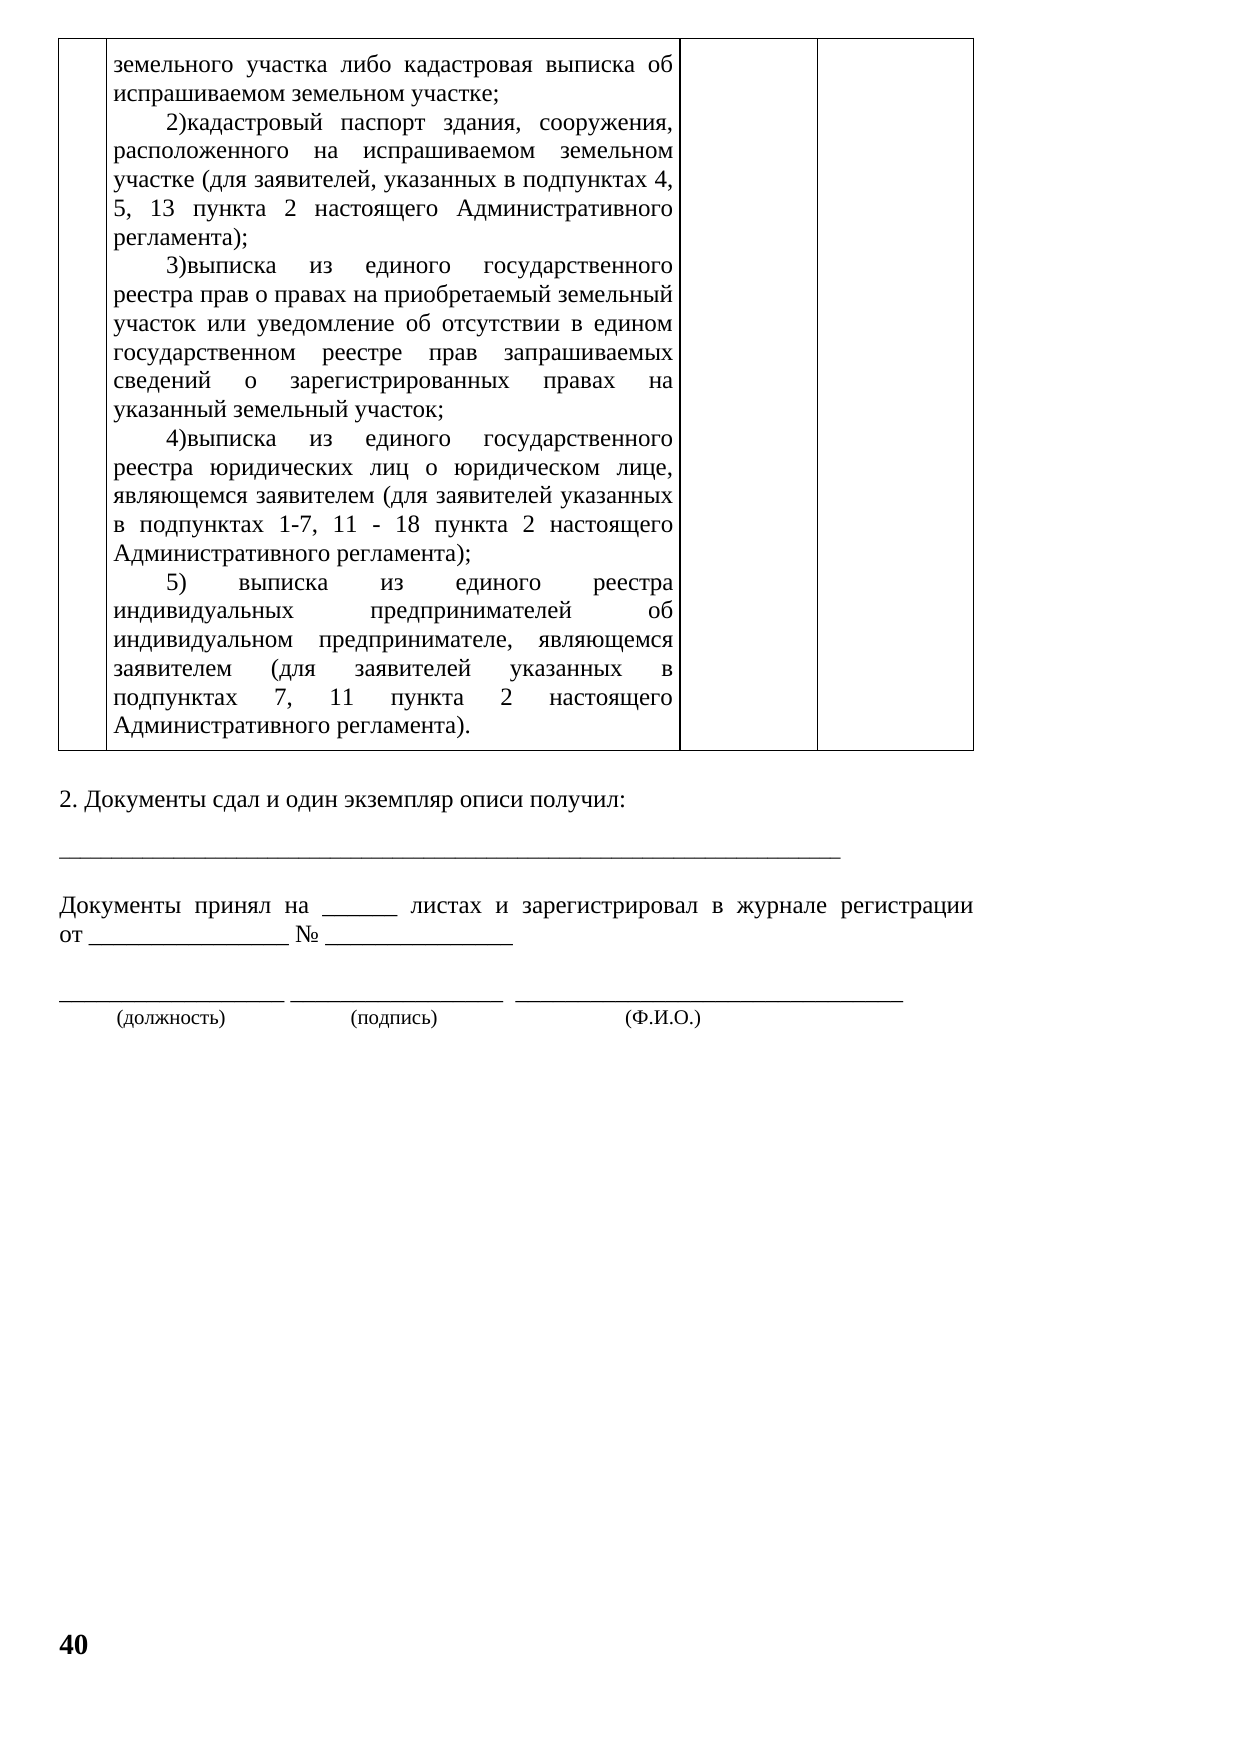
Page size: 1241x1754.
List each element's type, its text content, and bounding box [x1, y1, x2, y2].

table_cell 5. [59, 39, 106, 750]
text Документы принял на ______ листах и зарегистрировал в журнале регистрации от ________________ № _______________ [59, 890, 974, 947]
text __________________ _________________ _______________________________ [59, 976, 974, 1005]
table_cell [681, 39, 817, 750]
text 2. Документы сдал и один экземпляр описи получил: [59, 784, 974, 813]
text (должность) (подпись) (Ф.И.О.) [59, 1005, 974, 1029]
text ___________________________________________________________________________ [59, 837, 974, 861]
table_cell [818, 39, 973, 750]
